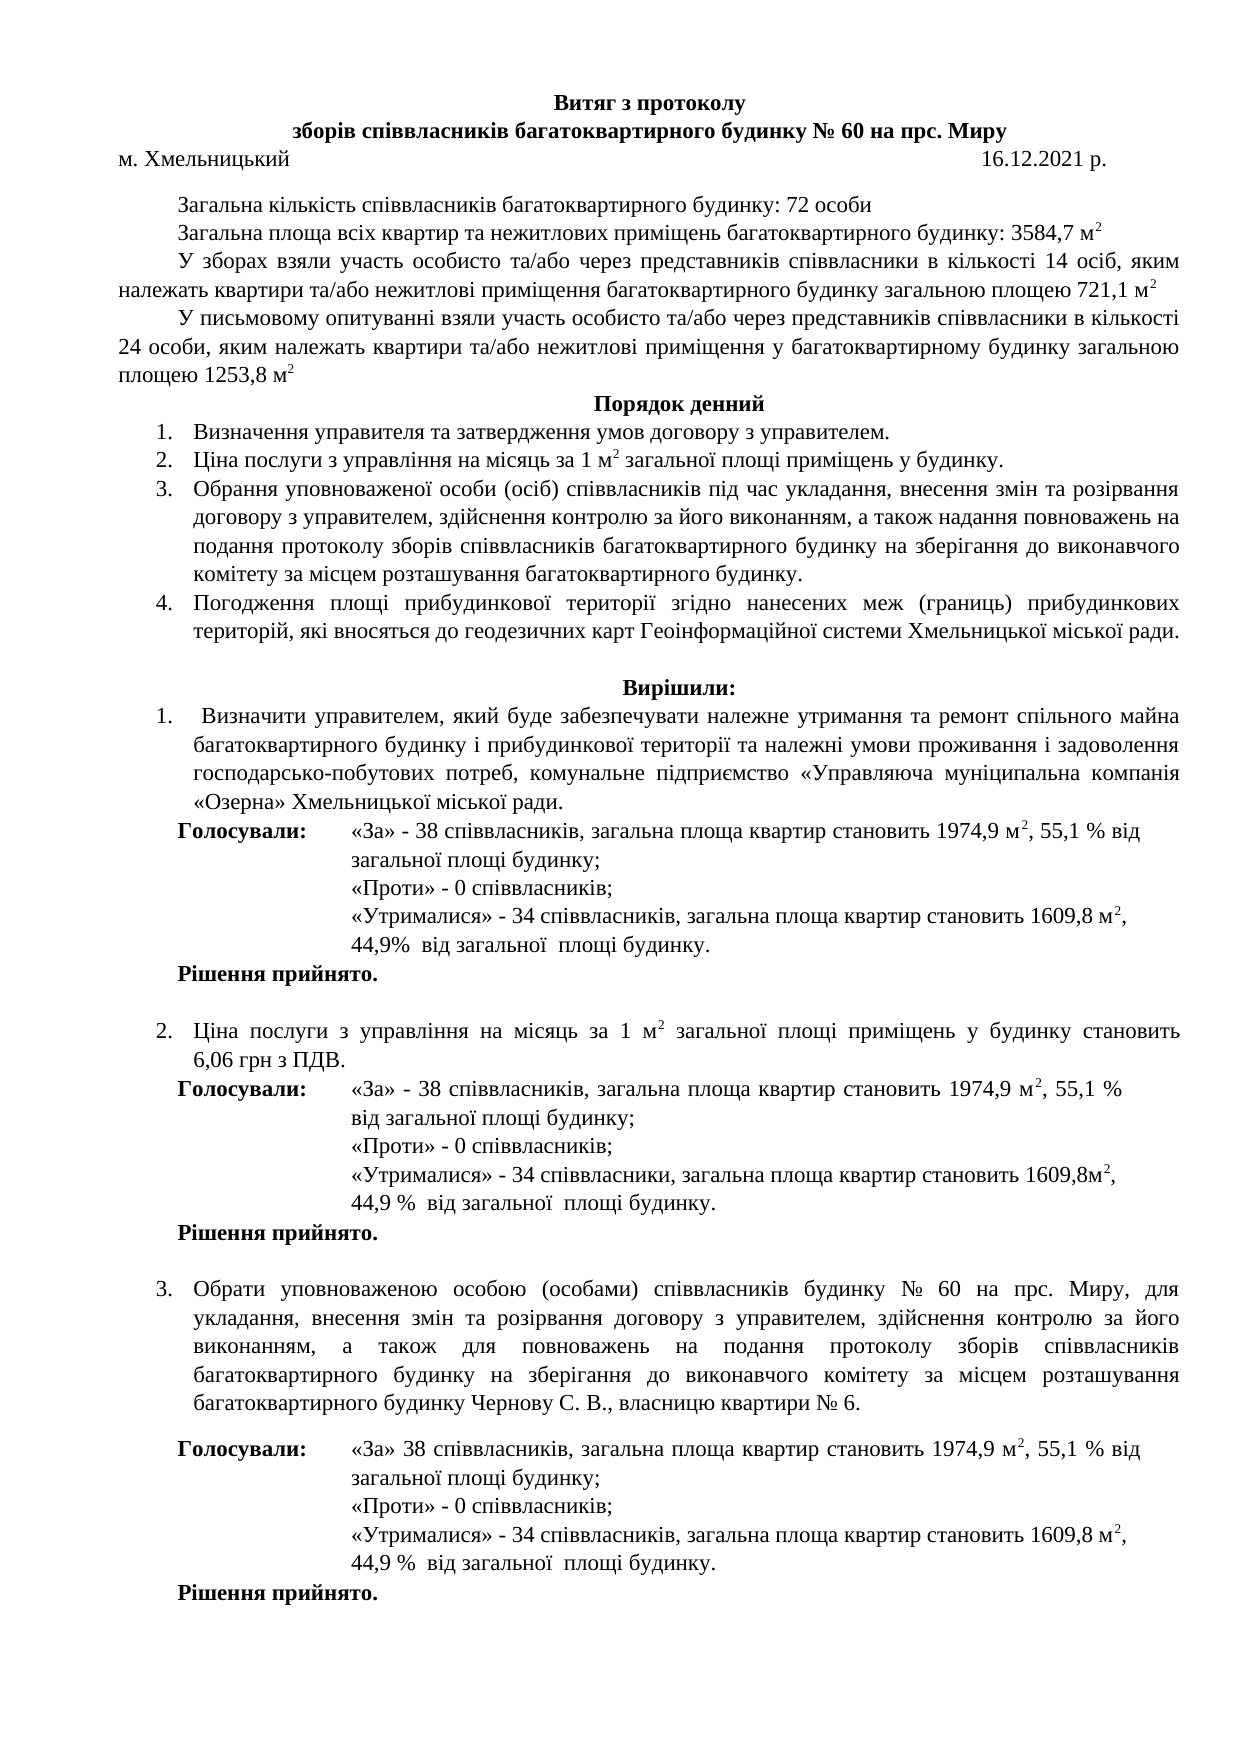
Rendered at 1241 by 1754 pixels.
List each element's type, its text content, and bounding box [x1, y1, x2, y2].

list Загальна площа всіх квартир та нежитлових приміщень багатоквартирного будинку: 3584,7 м2 [118, 219, 1181, 245]
list У письмовому опитуванні взяли участь особисто та/або через представників співвласники в кількості 24 особи, яким належать квартири та/або нежитлові приміщення у багатоквартирному будинку загальною площею 1253,8 м2 [118, 304, 1181, 388]
list Визначення управителя та затвердження умов договору з управителем. [156, 418, 1181, 444]
list Обрати уповноваженою особою (особами) співвласників будинку № 60 на прс. Миру, для укладання, внесення змін та розірвання договору з управителем, здійснення контролю за його виконанням, а також для повноважень на подання протоколу зборів співвласників багатоквартирного будинку на зберігання до виконавчого комітету за місцем розташування багатоквартирного будинку Чернову С. В., власницю квартири № 6. [156, 1275, 1181, 1416]
list Рішення прийнято. [118, 961, 1181, 987]
table_header «За» - 38 співвласників, загальна площа квартир становить 1974,9 м2, 55,1 % від загальної площі будинку; «Проти» - 0 співвласників; «Утрималися» - 34 співвласники, загальна площа квартир становить 1609,8м2, 44,9 % від загальної площі будинку. [340, 1075, 1133, 1217]
list Ціна послуги з управління на місяць за 1 м2 загальної площі приміщень у будинку становить 6,06 грн з ПДВ. [156, 1017, 1181, 1072]
text Витяг з протоколу [118, 89, 1181, 115]
text м. Хмельницький 16.12.2021 р. [118, 146, 1181, 172]
table_header Голосували: [107, 1075, 339, 1217]
list Порядок денний [118, 390, 1181, 416]
list Рішення прийнято. [118, 1218, 1181, 1245]
list Загальна кількість співвласників багатоквартирного будинку: 72 особи [118, 191, 1181, 217]
list Рішення прийнято. [103, 1578, 1181, 1605]
list Вирішили: [118, 674, 1181, 700]
list У зборах взяли участь особисто та/або через представників співвласники в кількості 14 осіб, яким належать квартири та/або нежитлові приміщення багатоквартирного будинку загальною площею 721,1 м2 [118, 247, 1181, 302]
list Погодження площі прибудинкової території згідно нанесених меж (границь) прибудинкових територій, які вносяться до геодезичних карт Геоінформаційної системи Хмельницької міської ради. [156, 589, 1181, 643]
table_header «За» - 38 співвласників, загальна площа квартир становить 1974,9 м2, 55,1 % від загальної площі будинку; «Проти» - 0 співвласників; «Утрималися» - 34 співвласників, загальна площа квартир становить 1609,8 м2, 44,9% від загальної площі будинку. [340, 817, 1151, 959]
table_header Голосували: [107, 1435, 339, 1577]
list Обрання уповноваженої особи (осіб) співвласників під час укладання, внесення змін та розірвання договору з управителем, здійснення контролю за його виконанням, а також надання повноважень на подання протоколу зборів співвласників багатоквартирного будинку на зберігання до виконавчого комітету за місцем розташування багатоквартирного будинку. [156, 475, 1181, 587]
table_header Голосували: [107, 817, 339, 959]
list Ціна послуги з управління на місяць за 1 м2 загальної площі приміщень у будинку. [156, 447, 1181, 473]
list Визначити управителем, який буде забезпечувати належне утримання та ремонт спільного майна багатоквартирного будинку і прибудинкової території та належні умови проживання і задоволення господарсько-побутових потреб, комунальне підприємство «Управляюча муніципальна компанія «Озерна» Хмельницької міської ради. [156, 702, 1181, 814]
text зборів співвласників багатоквартирного будинку № 60 на прс. Миру [118, 117, 1181, 143]
